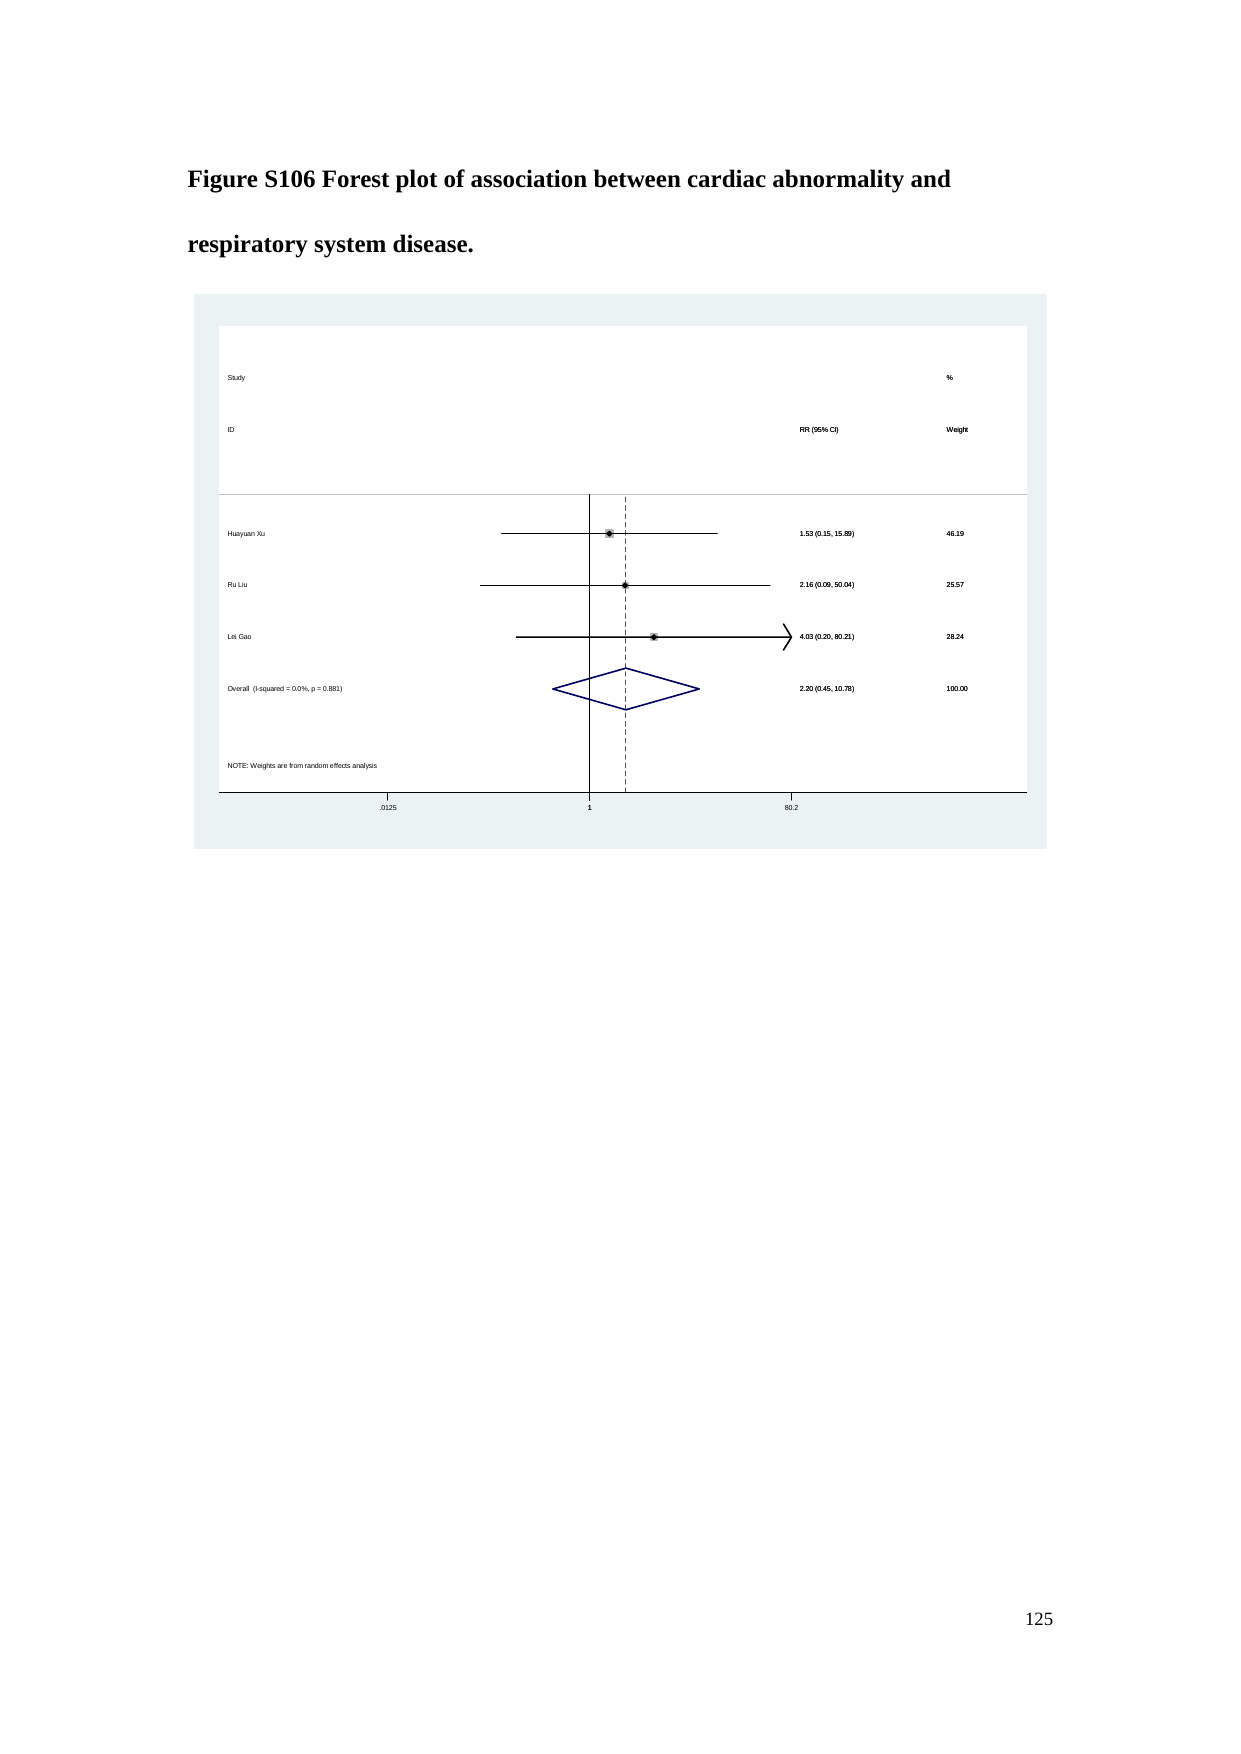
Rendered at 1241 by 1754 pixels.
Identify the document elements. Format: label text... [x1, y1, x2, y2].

subtitle Figure S106 Forest plot of association between cardiac abnormality and respiratory system disease. [187, 162, 1053, 259]
